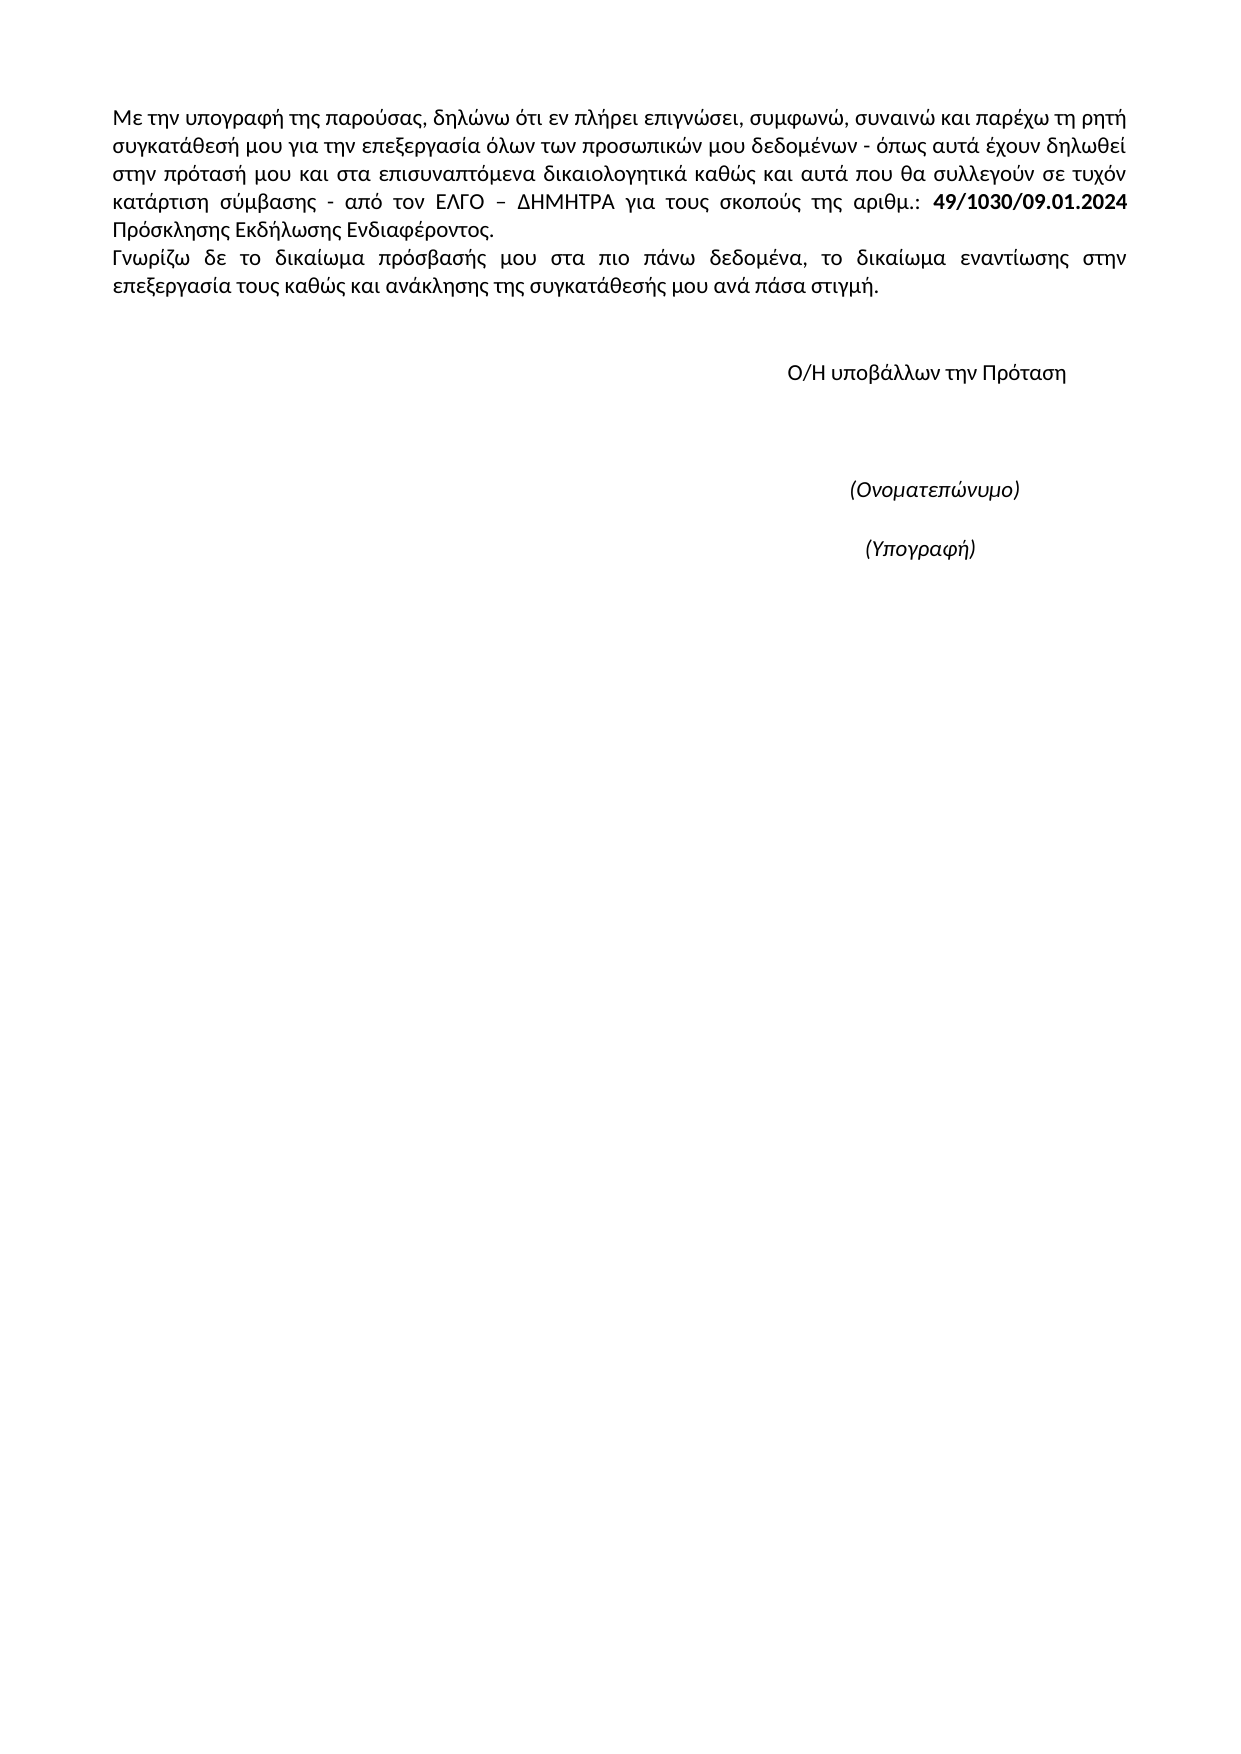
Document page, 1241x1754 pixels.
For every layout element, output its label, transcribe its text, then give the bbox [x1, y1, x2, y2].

text Ο/Η υποβάλλων την Πρόταση [712, 358, 1128, 386]
text (Υπογραφή) [712, 534, 1128, 562]
text (Ονοματεπώνυμο) [712, 476, 1128, 503]
text Γνωρίζω δε το δικαίωμα πρόσβασής μου στα πιο πάνω δεδομένα, το δικαίωμα εναντίωσης στην επεξεργασία τους καθώς και ανάκλησης της συγκατάθεσής μου ανά πάσα στιγμή. [112, 243, 1128, 299]
text Με την υπογραφή της παρούσας, δηλώνω ότι εν πλήρει επιγνώσει, συμφωνώ, συναινώ και παρέχω τη ρητή συγκατάθεσή μου για την επεξεργασία όλων των προσωπικών μου δεδομένων - όπως αυτά έχουν δηλωθεί στην πρότασή μου και στα επισυναπτόμενα δικαιολογητικά καθώς και αυτά που θα συλλεγούν σε τυχόν κατάρτιση σύμβασης - από τον ΕΛΓΟ – ΔΗΜΗΤΡΑ για τους σκοπούς της αριθμ.: 49/1030/09.01.2024 Πρόσκλησης Εκδήλωσης Ενδιαφέροντος. [112, 103, 1128, 243]
